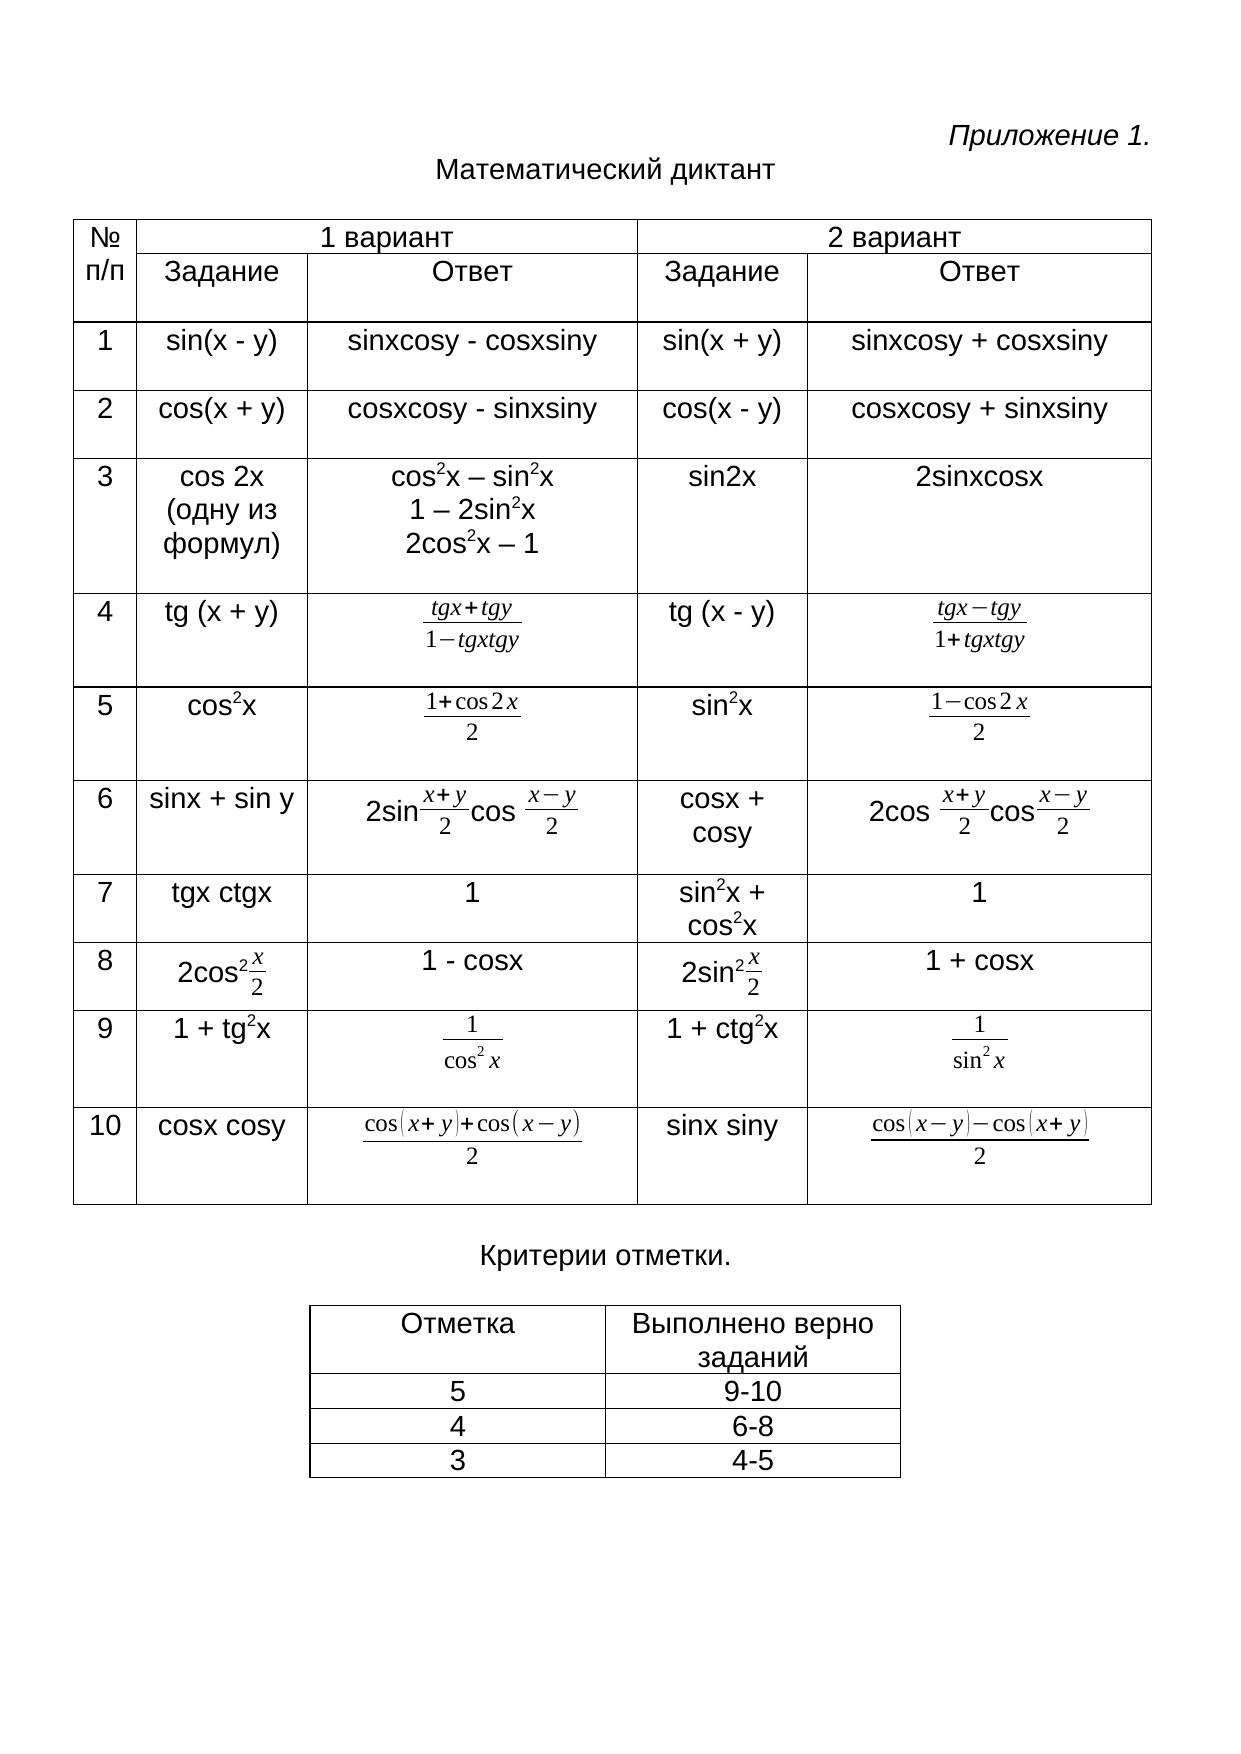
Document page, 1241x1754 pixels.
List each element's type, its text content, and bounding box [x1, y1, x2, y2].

table_cell 2sin2 [638, 943, 807, 1010]
table_cell sinx + sin y [137, 781, 307, 873]
table_cell [808, 688, 1151, 780]
table_cell cosx + cosy [638, 781, 807, 873]
table_cell 4-5 [606, 1444, 900, 1477]
table_cell 10 [74, 1108, 136, 1203]
table_cell tgx сtgx [137, 875, 307, 942]
table_cell [308, 688, 637, 780]
table_cell 6 [74, 781, 136, 873]
text Математический диктант [59, 152, 1152, 185]
table_cell cosx cosy [137, 1108, 307, 1203]
table_cell 1 [74, 323, 136, 389]
table_cell 1 [808, 875, 1151, 942]
table_cell Ответ [308, 254, 637, 321]
table_cell Ответ [808, 254, 1151, 321]
table_cell 8 [74, 943, 136, 1010]
table_cell [808, 1108, 1151, 1203]
table_cell cosxcosy + sinxsiny [808, 391, 1151, 458]
table_cell 1 + ctg2x [638, 1011, 807, 1107]
table_cell Задание [137, 254, 307, 321]
table_cell 2 [74, 391, 136, 458]
table_cell sin(x - y) [137, 323, 307, 389]
table_cell 9 [74, 1011, 136, 1107]
table_cell 1 [308, 875, 637, 942]
table_cell 1 + cosx [808, 943, 1151, 1010]
table_cell 5 [311, 1374, 605, 1408]
table_cell sin2x + cos2x [638, 875, 807, 942]
table_header № п/п [74, 220, 136, 321]
table_cell 7 [74, 875, 136, 942]
table_cell 2sinxcosx [808, 459, 1151, 593]
table_cell 2sincos [308, 781, 637, 873]
table_cell [808, 594, 1151, 686]
table_cell cos 2x (одну из формул) [137, 459, 307, 593]
table_cell cos(x + y) [137, 391, 307, 458]
table_cell [308, 594, 637, 686]
table_cell sinxcosy + cosxsiny [808, 323, 1151, 389]
table_cell Задание [638, 254, 807, 321]
table_cell sinx siny [638, 1108, 807, 1203]
table_cell 4 [311, 1409, 605, 1442]
table_cell 6-8 [606, 1409, 900, 1442]
table_cell 2cos cos [808, 781, 1151, 873]
table_cell 2cos2 [137, 943, 307, 1010]
table_cell 3 [311, 1444, 605, 1477]
table_cell 5 [74, 688, 136, 780]
table_cell cos2x – sin2x 1 – 2sin2x 2cos2x – 1 [308, 459, 637, 593]
text Критерии отметки. [59, 1238, 1152, 1272]
table_cell [308, 1108, 637, 1203]
table_cell cos(x - y) [638, 391, 807, 458]
table_header 1 вариант [137, 220, 637, 253]
table_cell tg (x + y) [137, 594, 307, 686]
table_cell sinxcosy - cosxsiny [308, 323, 637, 389]
table_cell tg (x - y) [638, 594, 807, 686]
text Приложение 1. [59, 118, 1152, 152]
table_cell sin2x [638, 688, 807, 780]
table_cell cos2x [137, 688, 307, 780]
table_cell 9-10 [606, 1374, 900, 1408]
table_cell 4 [74, 594, 136, 686]
table_cell 3 [74, 459, 136, 593]
table_header Выполнено верно заданий [606, 1306, 900, 1373]
table_header Отметка [311, 1306, 605, 1373]
table_cell [308, 1011, 637, 1107]
table_cell [808, 1011, 1151, 1107]
table_header 2 вариант [638, 220, 1151, 253]
table_cell sin(x + y) [638, 323, 807, 389]
table_cell 1 + tg2x [137, 1011, 307, 1107]
table_cell sin2x [638, 459, 807, 593]
table_cell cosxcosy - sinxsiny [308, 391, 637, 458]
table_cell 1 - cosx [308, 943, 637, 1010]
